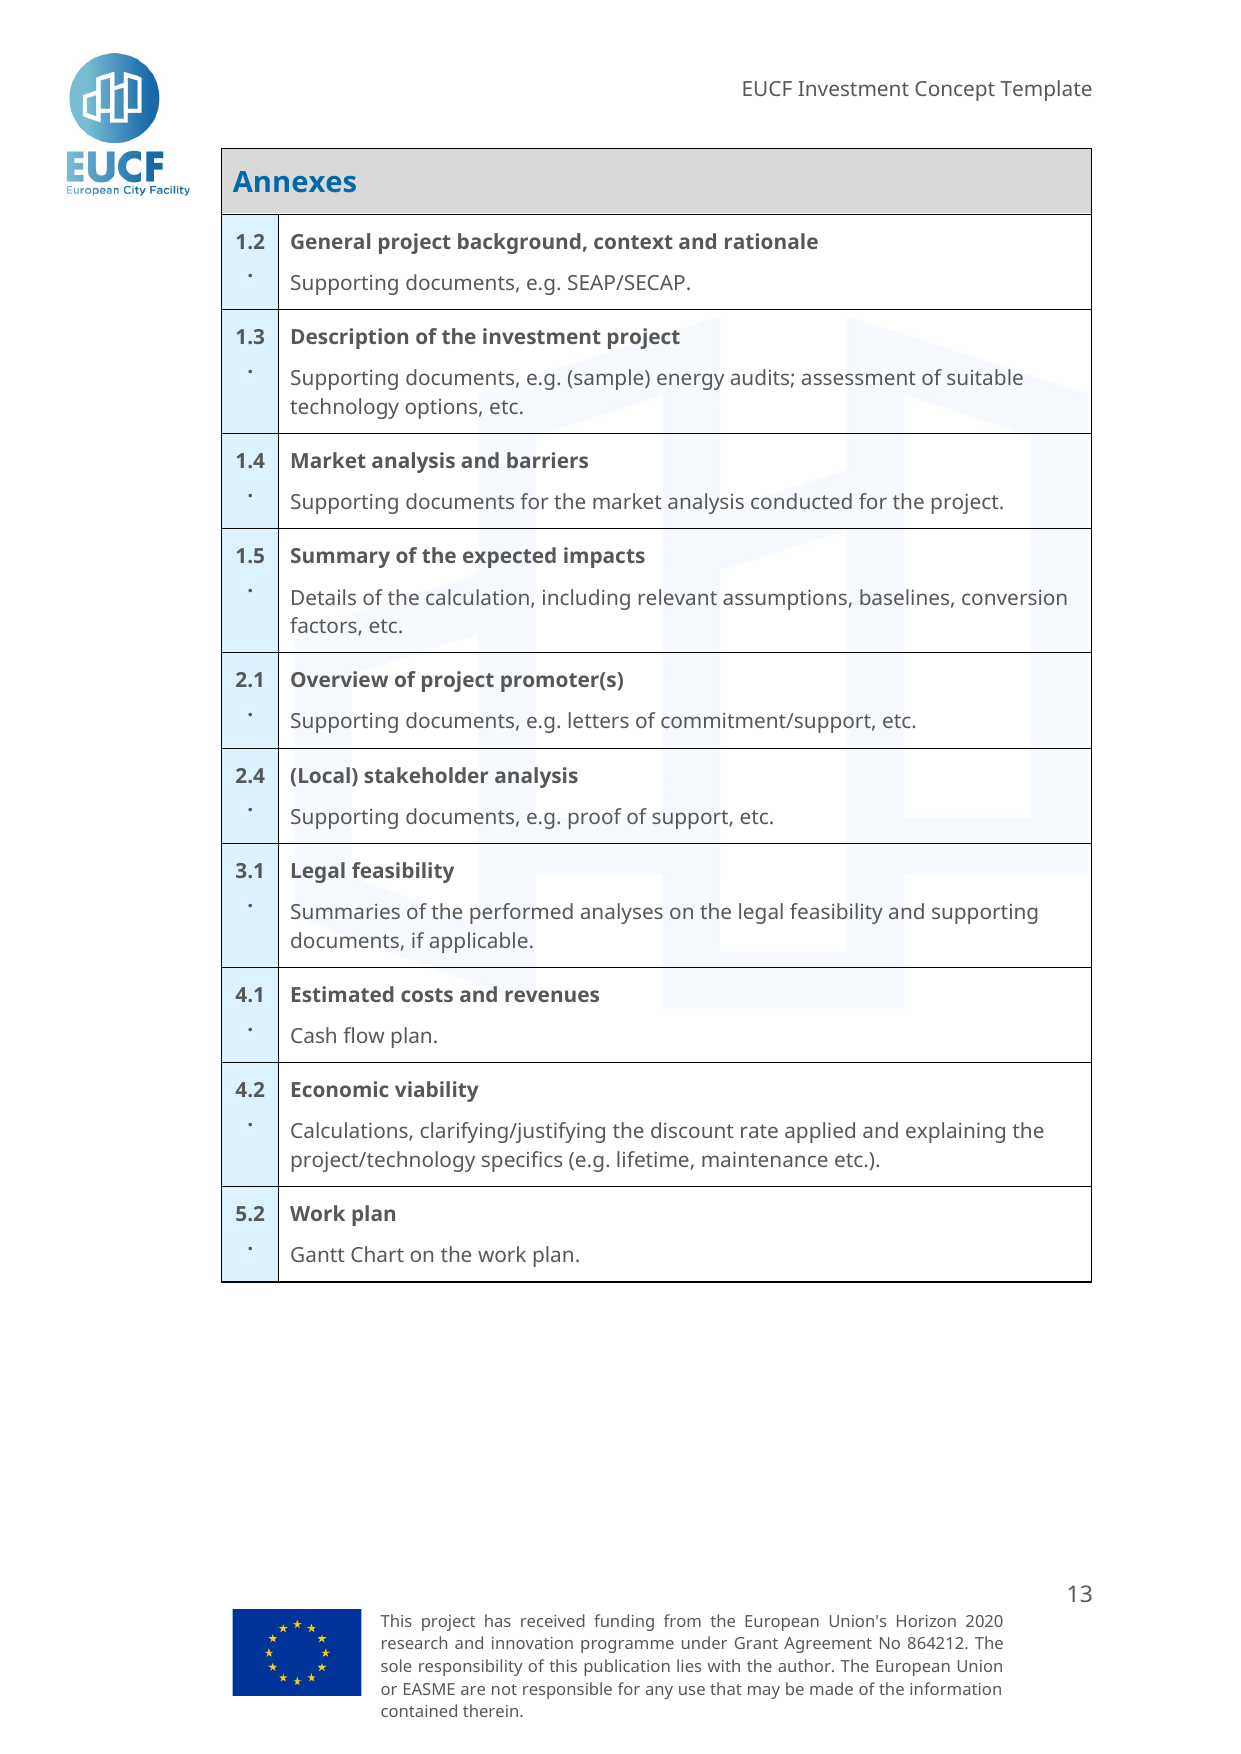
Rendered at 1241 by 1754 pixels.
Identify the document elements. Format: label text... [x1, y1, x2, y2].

picture [66, 53, 190, 196]
table_cell (Local) stakeholder analysis Supporting documents, e.g. proof of support, etc. [279, 749, 1091, 843]
table_cell Work plan Gantt Chart on the work plan. [279, 1187, 1091, 1281]
table_cell 1.3. [222, 310, 278, 433]
table_cell Description of the investment project Supporting documents, e.g. (sample) energy audits; assessment of suitable technology options, etc. [279, 310, 1091, 433]
table_cell Overview of project promoter(s) Supporting documents, e.g. letters of commitment/support, etc. [279, 653, 1091, 747]
table_cell General project background, context and rationale Supporting documents, e.g. SEAP/SECAP. [279, 215, 1091, 309]
table_cell 5.2. [222, 1187, 278, 1281]
table_cell 1.2. [222, 215, 278, 309]
table_cell Legal feasibility Summaries of the performed analyses on the legal feasibility and supporting documents, if applicable. [279, 844, 1091, 967]
picture [232, 1609, 362, 1696]
table_cell 4.1. [222, 968, 278, 1062]
table_cell 4.2. [222, 1063, 278, 1186]
table_cell 1.4. [222, 434, 278, 528]
table_cell 1.5. [222, 529, 278, 652]
table_cell 3.1. [222, 844, 278, 967]
table_cell 2.4. [222, 749, 278, 843]
table_cell 2.1. [222, 653, 278, 747]
table_header Annexes [222, 149, 1091, 213]
table_cell Market analysis and barriers Supporting documents for the market analysis conducted for the project. [279, 434, 1091, 528]
table_cell Economic viability Calculations, clarifying/justifying the discount rate applied and explaining the project/technology specifics (e.g. lifetime, maintenance etc.). [279, 1063, 1091, 1186]
table_cell Summary of the expected impacts Details of the calculation, including relevant assumptions, baselines, conversion factors, etc. [279, 529, 1091, 652]
table_cell Estimated costs and revenues Cash flow plan. [279, 968, 1091, 1062]
